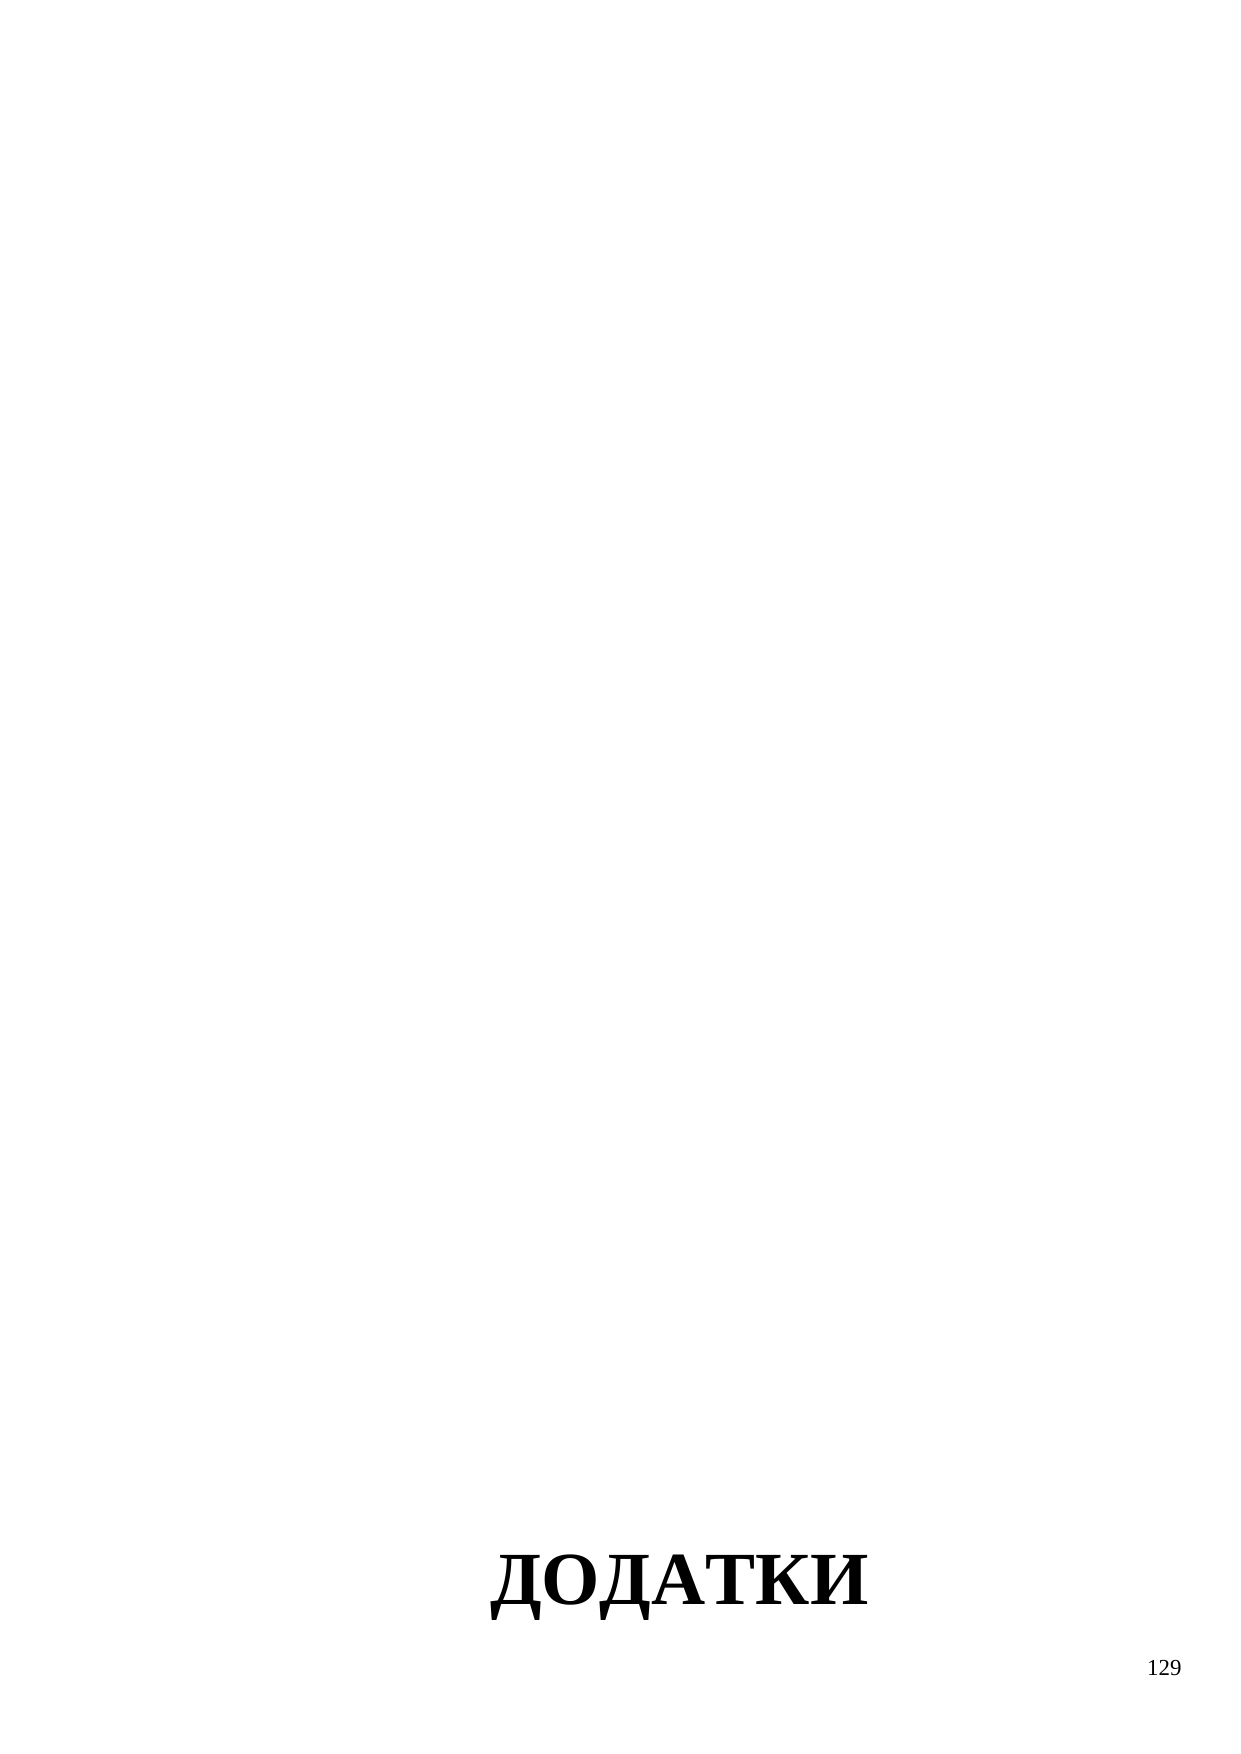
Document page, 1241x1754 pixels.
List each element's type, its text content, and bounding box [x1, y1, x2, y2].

text ДОДАТКИ [177, 1534, 1181, 1620]
